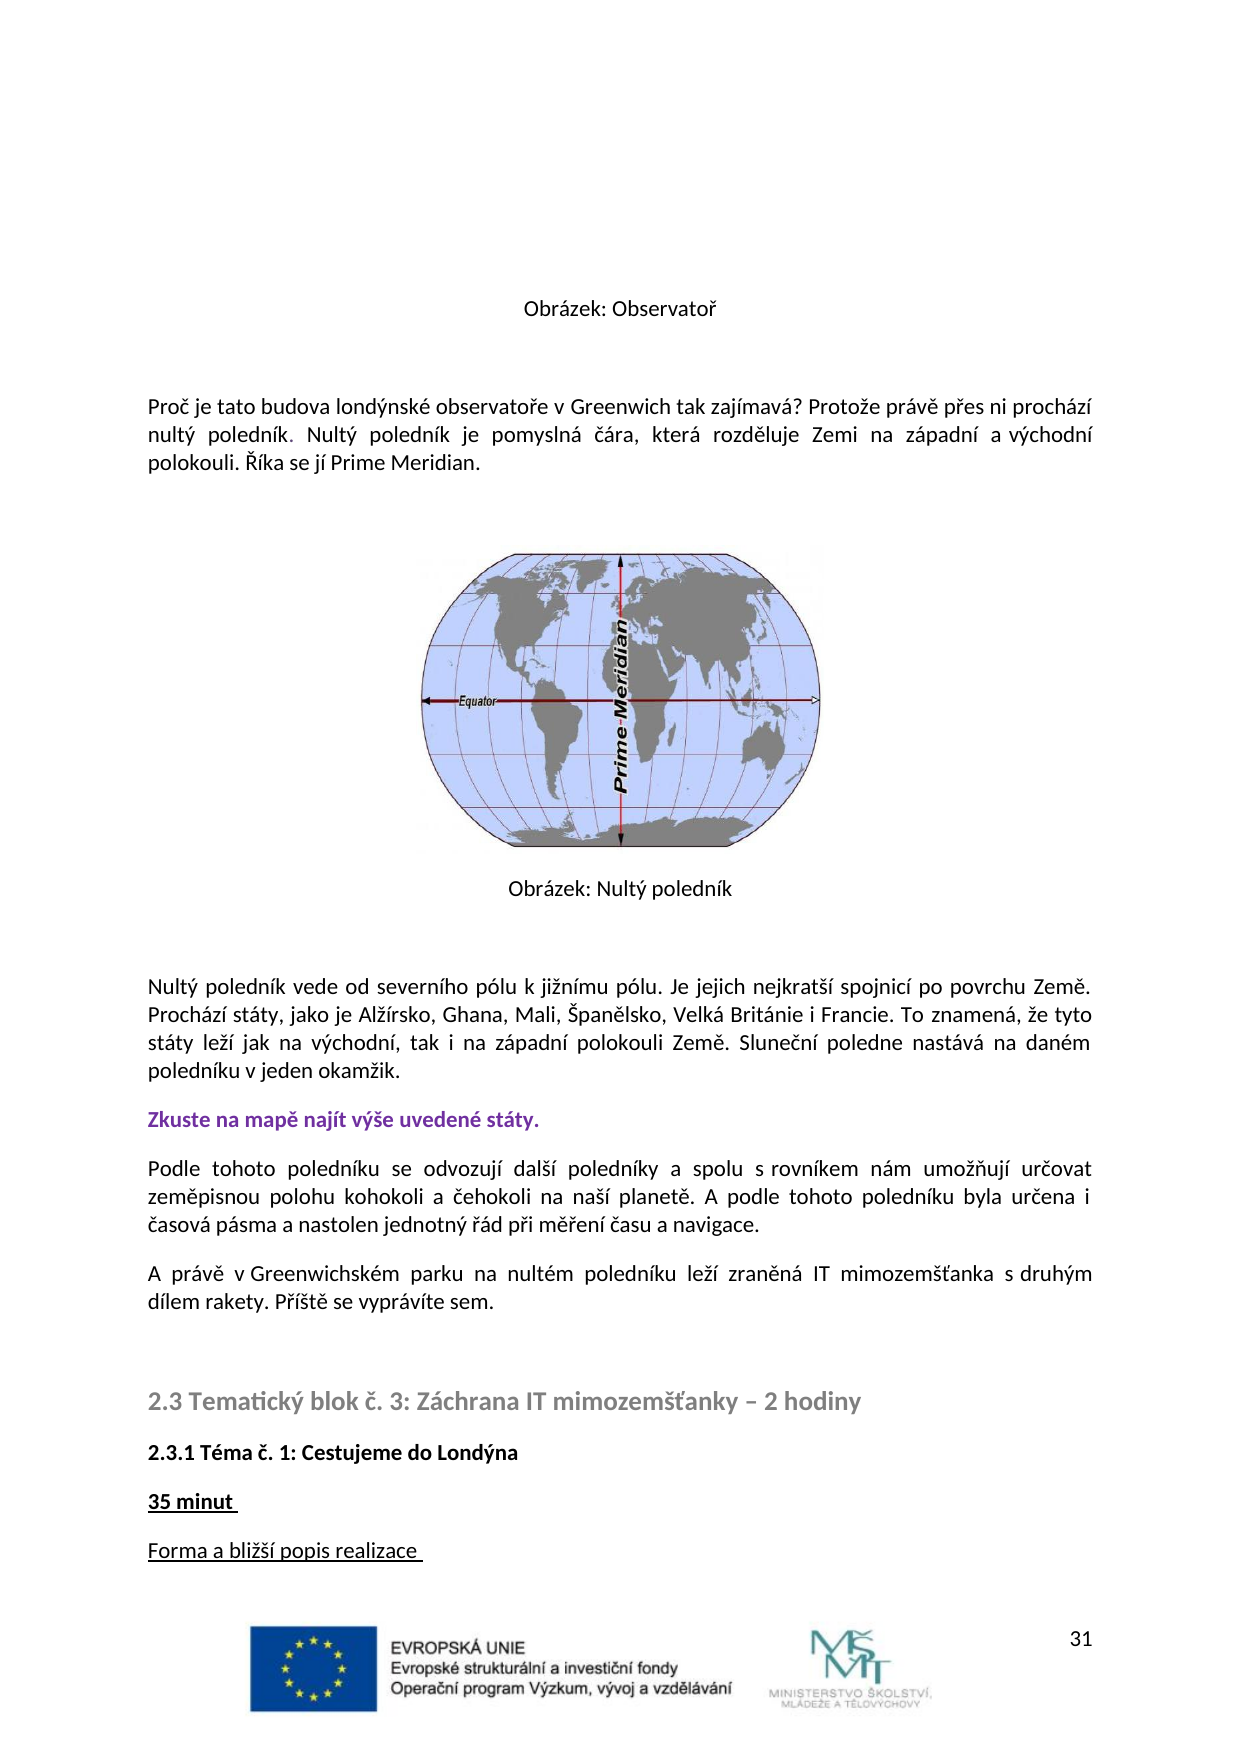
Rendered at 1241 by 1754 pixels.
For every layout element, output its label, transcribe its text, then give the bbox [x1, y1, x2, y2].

text Obrázek: Observatoř [148, 294, 1092, 322]
subtitle 2.3 Tematický blok č. 3: Záchrana IT mimozemšťanky – 2 hodiny [148, 1384, 1092, 1417]
text Proč je tato budova londýnské observatoře v Greenwich tak zajímavá? Protože právě přes ni prochází nultý poledník. Nultý poledník je pomyslná čára, která rozděluje Zemi na západní a východní polokouli. Říka se jí Prime Meridian. [148, 392, 1092, 476]
text Forma a bližší popis realizace [148, 1536, 1092, 1564]
text Podle tohoto poledníku se odvozují další poledníky a spolu s rovníkem nám umožňují určovat zeměpisnou polohu kohokoli a čehokoli na naší planetě. A podle tohoto poledníku byla určena i časová pásma a nastolen jednotný řád při měření času a navigace. [148, 1154, 1092, 1238]
picture [208, 1584, 974, 1754]
text 2.3.1 Téma č. 1: Cestujeme do Londýna [148, 1438, 1092, 1466]
text A právě v Greenwichském parku na nultém poledníku leží zraněná IT mimozemšťanka s druhým dílem rakety. Příště se vyprávíte sem. [148, 1259, 1092, 1315]
text Nultý poledník vede od severního pólu k jižnímu pólu. Je jejich nejkratší spojnicí po povrchu Země. Prochází státy, jako je Alžírsko, Ghana, Mali, Španělsko, Velká Británie i Francie. To znamená, že tyto státy leží jak na východní, tak i na západní polokouli Země. Sluneční poledne nastává na daném poledníku v jeden okamžik. [148, 972, 1092, 1084]
text Obrázek: Nultý poledník [148, 874, 1092, 902]
picture [416, 545, 825, 854]
text Zkuste na mapě najít výše uvedené státy. [148, 1105, 1092, 1133]
text 35 minut [148, 1487, 1092, 1515]
